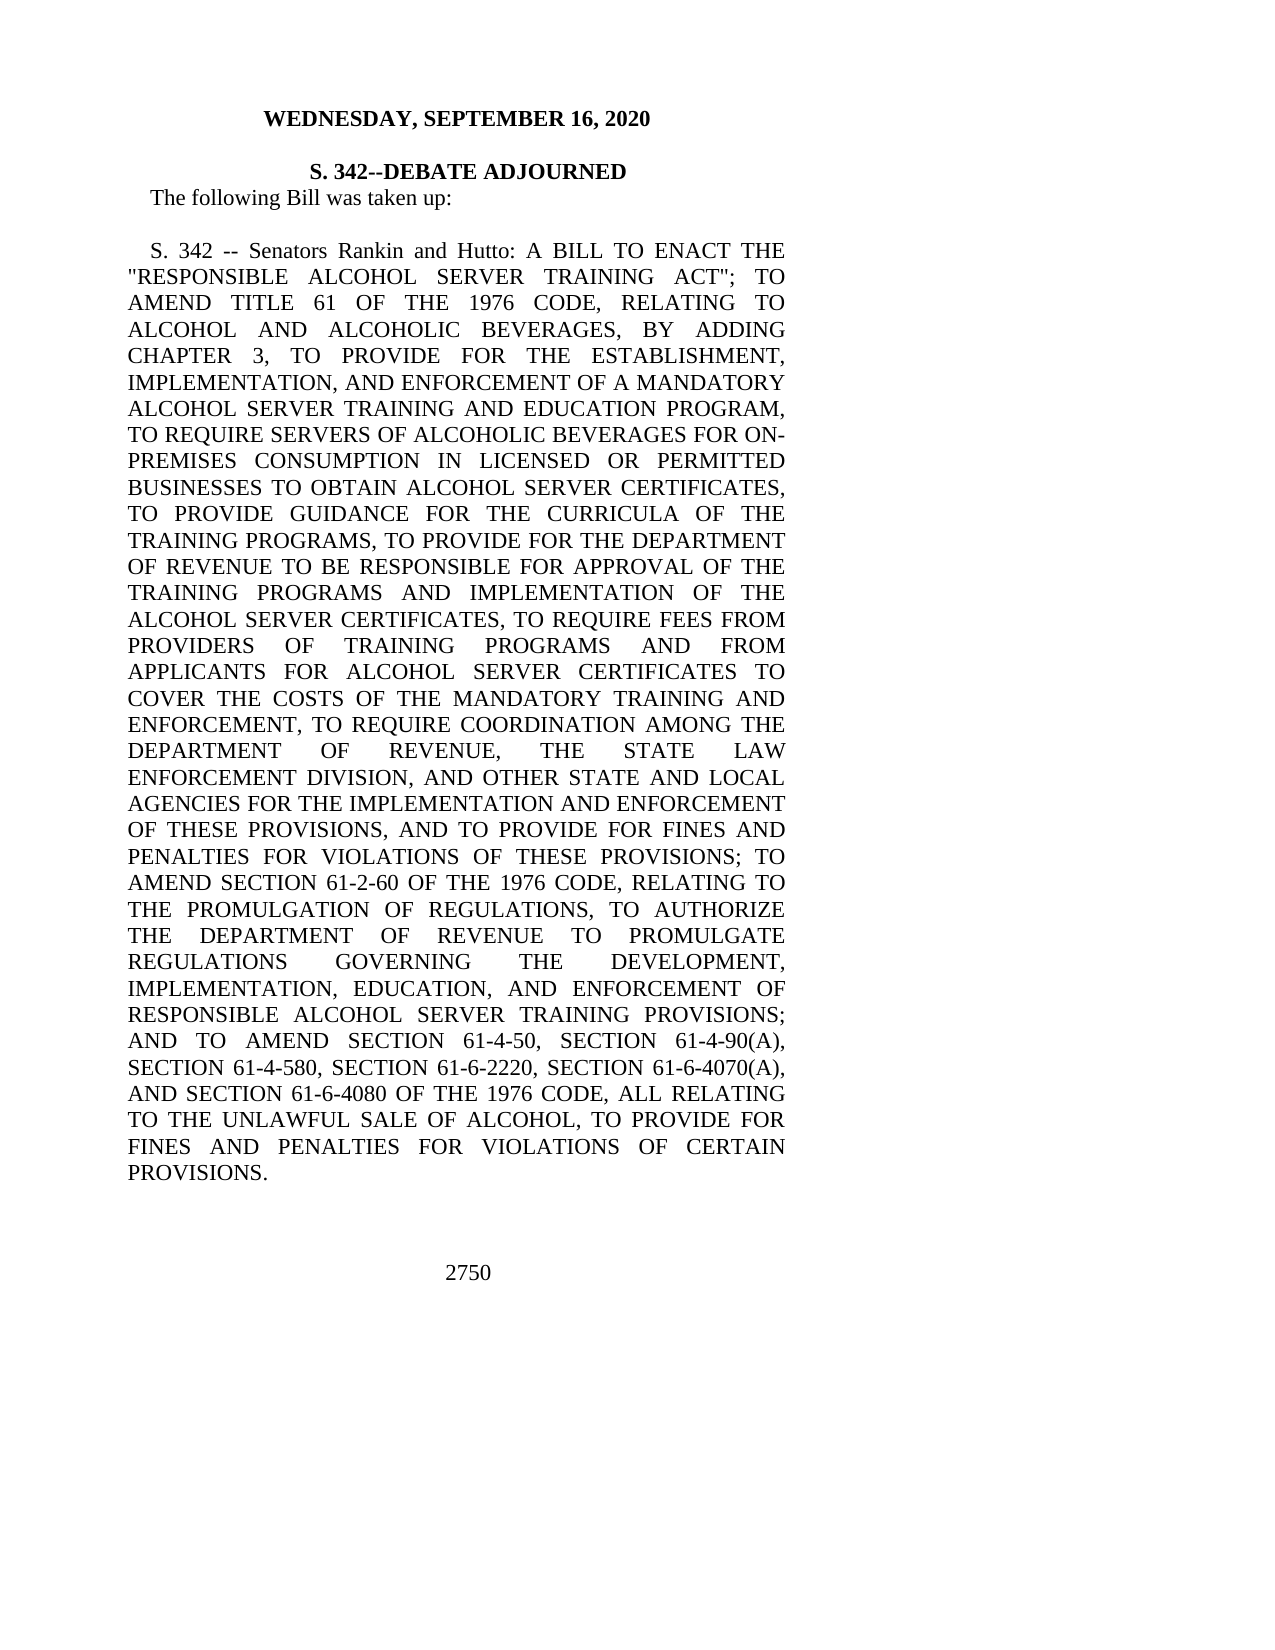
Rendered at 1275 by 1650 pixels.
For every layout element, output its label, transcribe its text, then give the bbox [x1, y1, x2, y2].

text S. 342 -- Senators Rankin and Hutto: A BILL TO ENACT THE "RESPONSIBLE ALCOHOL SERVER TRAINING ACT"; TO AMEND TITLE 61 OF THE 1976 CODE, RELATING TO ALCOHOL AND ALCOHOLIC BEVERAGES, BY ADDING CHAPTER 3, TO PROVIDE FOR THE ESTABLISHMENT, IMPLEMENTATION, AND ENFORCEMENT OF A MANDATORY ALCOHOL SERVER TRAINING AND EDUCATION PROGRAM, TO REQUIRE SERVERS OF ALCOHOLIC BEVERAGES FOR ON-PREMISES CONSUMPTION IN LICENSED OR PERMITTED BUSINESSES TO OBTAIN ALCOHOL SERVER CERTIFICATES, TO PROVIDE GUIDANCE FOR THE CURRICULA OF THE TRAINING PROGRAMS, TO PROVIDE FOR THE DEPARTMENT OF REVENUE TO BE RESPONSIBLE FOR APPROVAL OF THE TRAINING PROGRAMS AND IMPLEMENTATION OF THE ALCOHOL SERVER CERTIFICATES, TO REQUIRE FEES FROM PROVIDERS OF TRAINING PROGRAMS AND FROM APPLICANTS FOR ALCOHOL SERVER CERTIFICATES TO COVER THE COSTS OF THE MANDATORY TRAINING AND ENFORCEMENT, TO REQUIRE COORDINATION AMONG THE DEPARTMENT OF REVENUE, THE STATE LAW ENFORCEMENT DIVISION, AND OTHER STATE AND LOCAL AGENCIES FOR THE IMPLEMENTATION AND ENFORCEMENT OF THESE PROVISIONS, AND TO PROVIDE FOR FINES AND PENALTIES FOR VIOLATIONS OF THESE PROVISIONS; TO AMEND SECTION 61-2-60 OF THE 1976 CODE, RELATING TO THE PROMULGATION OF REGULATIONS, TO AUTHORIZE THE DEPARTMENT OF REVENUE TO PROMULGATE REGULATIONS GOVERNING THE DEVELOPMENT, IMPLEMENTATION, EDUCATION, AND ENFORCEMENT OF RESPONSIBLE ALCOHOL SERVER TRAINING PROVISIONS; AND TO AMEND SECTION 61-4-50, SECTION 61-4-90(A), SECTION 61-4-580, SECTION 61-6-2220, SECTION 61-6-4070(A), AND SECTION 61-6-4080 OF THE 1976 CODE, ALL RELATING TO THE UNLAWFUL SALE OF ALCOHOL, TO PROVIDE FOR FINES AND PENALTIES FOR VIOLATIONS OF CERTAIN PROVISIONS. [127, 237, 786, 1186]
text S. 342--DEBATE ADJOURNED [127, 158, 786, 184]
text The following Bill was taken up: [127, 184, 786, 210]
